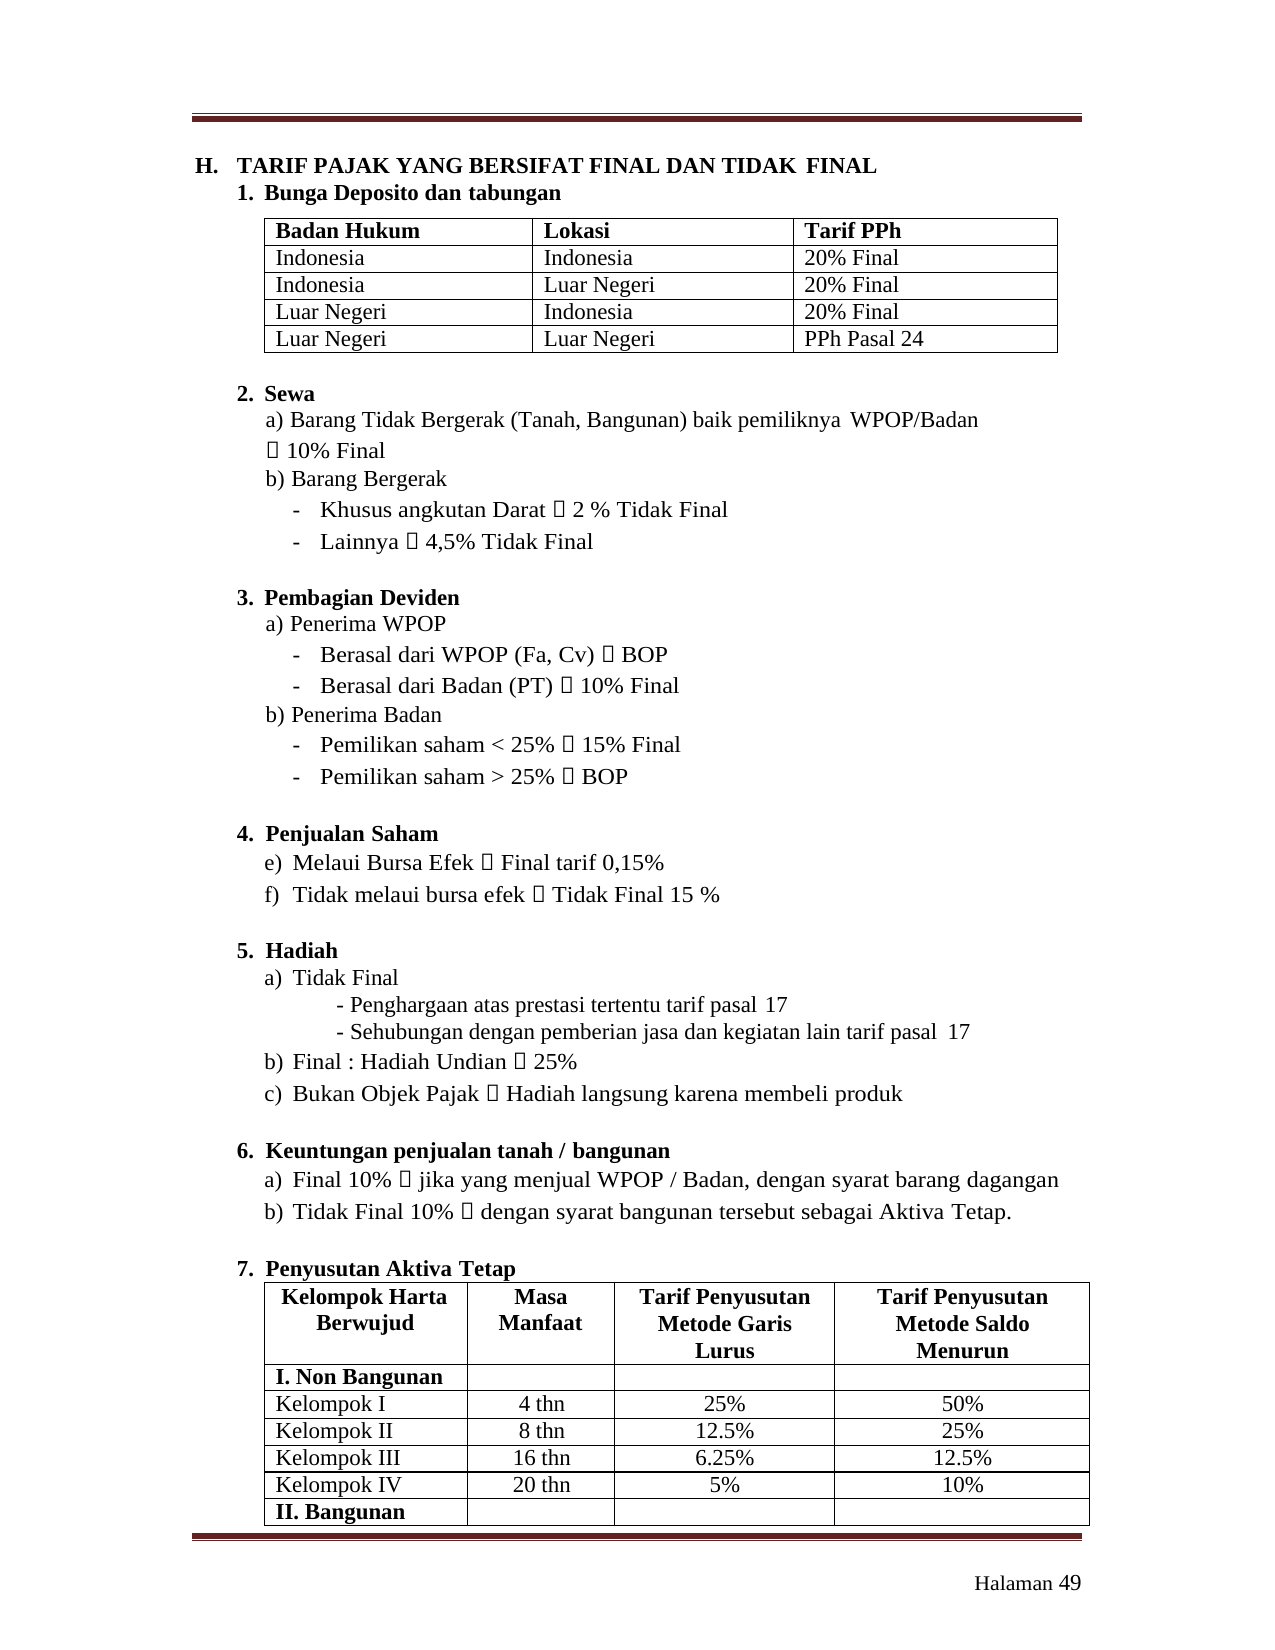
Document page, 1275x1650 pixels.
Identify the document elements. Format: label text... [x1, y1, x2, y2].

table_header Badan Hukum [265, 219, 532, 245]
subtitle Hadiah [237, 938, 1275, 964]
table_cell 25% [835, 1419, 1089, 1444]
list Berasal dari WPOP (Fa, Cv)  BOP [292, 637, 1275, 669]
list Bunga Deposito dan tabungan [237, 179, 1275, 206]
table_cell 8 thn [468, 1419, 614, 1444]
subtitle Keuntungan penjualan tanah / bangunan [237, 1137, 1275, 1163]
table_cell 6.25% [615, 1446, 834, 1471]
list Barang Tidak Bergerak (Tanah, Bangunan) baik pemiliknya WPOP/Badan [265, 407, 1275, 433]
table_cell Indonesia [533, 300, 793, 325]
table_header Masa Manfaat [468, 1283, 614, 1364]
subtitle Penyusutan Aktiva Tetap [237, 1255, 1275, 1281]
list Sewa [237, 381, 1275, 407]
table_cell Indonesia [533, 246, 793, 272]
table_header Lokasi [533, 219, 793, 245]
table_cell [468, 1365, 614, 1390]
list Sehubungan dengan pemberian jasa dan kegiatan lain tarif pasal 17 [336, 1018, 1275, 1044]
list Lainnya  4,5% Tidak Final [292, 525, 1275, 556]
table_cell Luar Negeri [533, 273, 793, 298]
table_cell 50% [835, 1391, 1089, 1418]
list Penerima WPOP [265, 611, 1275, 637]
list Tidak Final 10%  dengan syarat bangunan tersebut sebagai Aktiva Tetap. [264, 1195, 1275, 1226]
table_cell 20% Final [794, 300, 1057, 325]
table_cell Luar Negeri [265, 326, 532, 352]
table_cell Indonesia [265, 246, 532, 272]
table_cell 10% [835, 1473, 1089, 1498]
table_cell PPh Pasal 24 [794, 326, 1057, 352]
table_cell [835, 1365, 1089, 1390]
subtitle Penjualan Saham [237, 820, 1275, 846]
list Penghargaan atas prestasi tertentu tarif pasal 17 [336, 991, 1275, 1017]
table_cell 12.5% [835, 1446, 1089, 1471]
table_header Tarif PPh [794, 219, 1057, 245]
list Penerima Badan [265, 701, 1275, 728]
list Bukan Objek Pajak  Hadiah langsung karena membeli produk [264, 1077, 1275, 1108]
table_cell Luar Negeri [533, 326, 793, 352]
table_cell 25% [615, 1391, 834, 1418]
table_cell [615, 1499, 834, 1525]
table_cell Indonesia [265, 273, 532, 298]
table_cell I. Non Bangunan [265, 1365, 467, 1390]
list Final : Hadiah Undian  25% [264, 1045, 1275, 1076]
list Khusus angkutan Darat  2 % Tidak Final [292, 492, 1275, 524]
list Barang Bergerak [265, 466, 1275, 492]
table_cell Kelompok III [265, 1446, 467, 1471]
table_cell 20% Final [794, 273, 1057, 298]
table_cell [835, 1499, 1089, 1525]
table_cell Kelompok I [265, 1391, 467, 1418]
table_cell Kelompok II [265, 1419, 467, 1444]
table_cell 20% Final [794, 246, 1057, 272]
table_header Tarif Penyusutan Metode Garis Lurus [615, 1283, 834, 1364]
list Berasal dari Badan (PT)  10% Final [292, 669, 1275, 701]
table_cell 12.5% [615, 1419, 834, 1444]
list Pemilikan saham < 25%  15% Final [292, 728, 1275, 759]
table_cell II. Bangunan [265, 1499, 467, 1525]
list Tidak Final [264, 964, 1275, 991]
table_header Tarif Penyusutan Metode Saldo Menurun [835, 1283, 1089, 1364]
subtitle Pembagian Deviden [237, 584, 1275, 611]
list Tidak melaui bursa efek  Tidak Final 15 % [264, 878, 1275, 909]
table_cell 5% [615, 1473, 834, 1498]
list Melaui Bursa Efek  Final tarif 0,15% [264, 846, 1275, 878]
list Pemilikan saham > 25%  BOP [292, 760, 1275, 791]
table_cell 20 thn [468, 1473, 614, 1498]
table_cell [468, 1499, 614, 1525]
table_cell Kelompok IV [265, 1473, 467, 1498]
table_header Kelompok Harta Berwujud [265, 1283, 467, 1364]
table_cell 4 thn [468, 1391, 614, 1418]
table_cell [615, 1365, 834, 1390]
text  10% Final [265, 434, 1275, 465]
list Final 10%  jika yang menjual WPOP / Badan, dengan syarat barang dagangan [264, 1163, 1275, 1194]
table_cell 16 thn [468, 1446, 614, 1471]
subtitle TARIF PAJAK YANG BERSIFAT FINAL DAN TIDAK FINAL [195, 152, 1275, 179]
table_cell Luar Negeri [265, 300, 532, 325]
